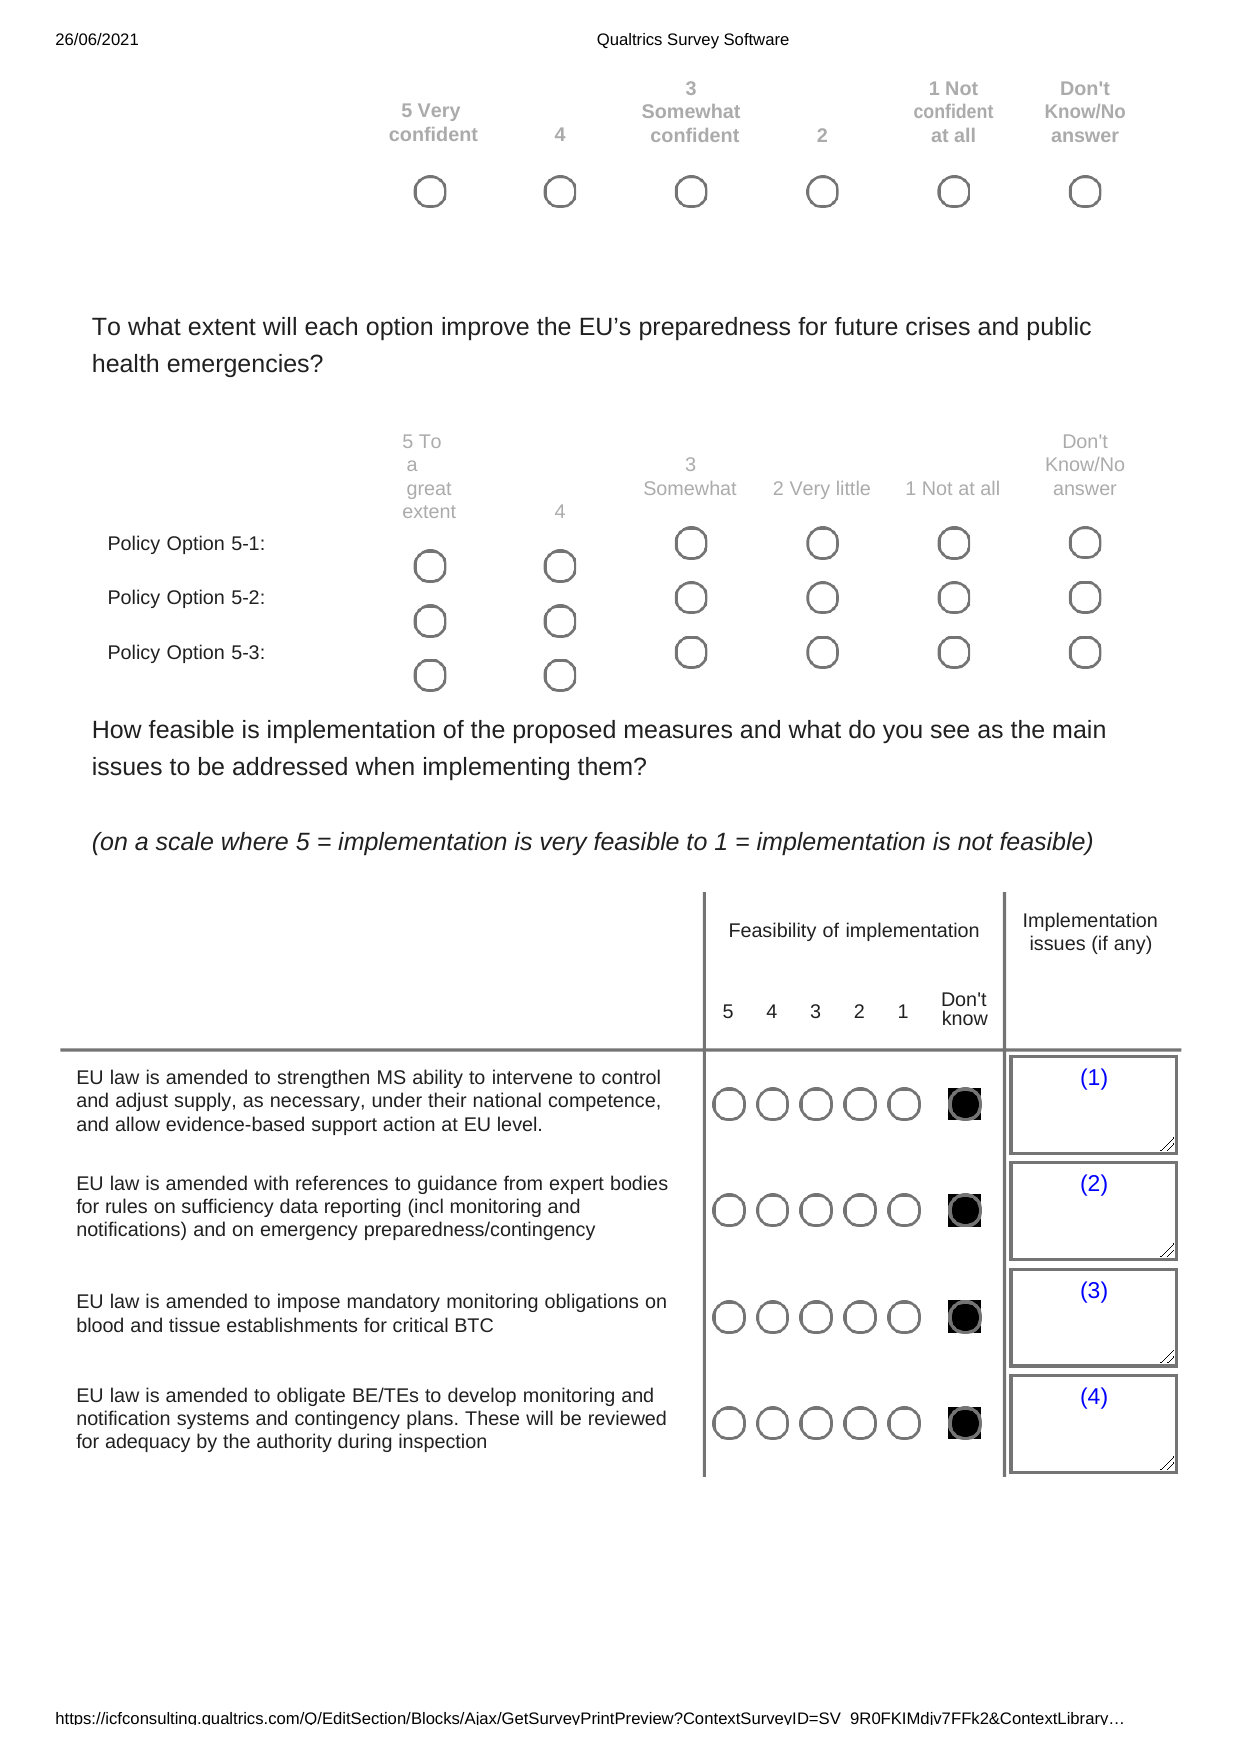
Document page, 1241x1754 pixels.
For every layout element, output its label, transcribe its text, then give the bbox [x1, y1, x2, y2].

picture [756, 1300, 789, 1334]
text 3 [685, 453, 1001, 476]
picture [843, 1193, 877, 1227]
picture [937, 581, 971, 614]
picture [799, 1087, 833, 1121]
text Don't Know/No answer [1044, 430, 1126, 499]
text 5 Very [401, 99, 566, 122]
picture [843, 1300, 877, 1334]
picture [712, 1193, 746, 1227]
picture [674, 636, 708, 669]
text Policy Option 5-3: [107, 641, 269, 664]
text extent 4 [402, 500, 576, 522]
text (on a scale where 5 = implementation is very feasible to 1 = implementation is not feasible) [92, 827, 1194, 855]
text Policy Option 5-2: [107, 586, 269, 609]
text EU law is amended to obligate BE/TEs to develop monitoring and notification systems and contingency plans. These will be reviewed for adequacy by the authority during inspection [76, 1384, 687, 1453]
picture [543, 175, 577, 208]
text Somewhat 2 Very little 1 Not at all [643, 477, 1001, 499]
picture [543, 549, 577, 583]
picture [948, 1406, 982, 1440]
picture [674, 175, 708, 208]
text Don't Know/No answer [1044, 77, 1126, 146]
picture [413, 175, 447, 208]
text EU law is amended to impose mandatory monitoring obligations on blood and tissue establishments for critical BTC [76, 1290, 687, 1336]
text know [48, 1011, 988, 1028]
picture [799, 1300, 833, 1334]
picture [887, 1193, 921, 1227]
picture [937, 636, 971, 669]
text 3 [639, 77, 743, 99]
picture [712, 1300, 746, 1334]
picture [806, 526, 839, 560]
text EU law is amended with references to guidance from expert bodies for rules on sufficiency data reporting (incl monitoring and notifications) and on emergency preparedness/contingency [76, 1172, 687, 1241]
picture [887, 1087, 921, 1121]
picture [1068, 175, 1102, 208]
picture [843, 1087, 877, 1121]
picture [756, 1193, 789, 1227]
picture [806, 636, 839, 669]
picture [674, 526, 708, 560]
picture [1068, 581, 1102, 614]
picture [843, 1406, 877, 1440]
picture [543, 604, 577, 638]
picture [948, 1193, 982, 1227]
picture [413, 549, 447, 583]
text Implementation issues (if any) [1022, 909, 1160, 955]
picture [806, 581, 839, 614]
text 1 Not confident at all [912, 77, 994, 146]
picture [948, 1087, 982, 1121]
picture [887, 1300, 921, 1334]
picture [948, 1300, 982, 1334]
picture [712, 1406, 746, 1440]
picture [413, 604, 447, 638]
picture [1068, 526, 1102, 559]
text Somewhat [639, 100, 743, 123]
picture [756, 1087, 789, 1121]
text To what extent will each option improve the EU’s preparedness for future crises and public health emergencies? [92, 312, 1127, 378]
picture [799, 1406, 833, 1440]
picture [937, 175, 970, 208]
picture [799, 1193, 833, 1227]
picture [674, 581, 708, 614]
text Policy Option 5-1: [107, 531, 269, 554]
text Feasibility of implementation [728, 919, 988, 942]
picture [1068, 636, 1102, 669]
text EU law is amended to strengthen MS ability to intervene to control and adjust supply, as necessary, under their national competence, and allow evidence-based support action at EU level. [76, 1066, 662, 1135]
picture [887, 1406, 921, 1440]
text How feasible is implementation of the proposed measures and what do you see as the main issues to be addressed when implementing them? [92, 715, 1110, 781]
text confident 4 [389, 123, 566, 146]
picture [937, 526, 971, 560]
text confident 2 [650, 124, 828, 146]
picture [413, 659, 447, 692]
picture [712, 1087, 746, 1121]
picture [806, 175, 839, 208]
picture [543, 659, 577, 692]
text 5 To a great [402, 430, 457, 499]
text 5 4 3 2 1 Don't [722, 989, 988, 1011]
picture [756, 1406, 789, 1440]
